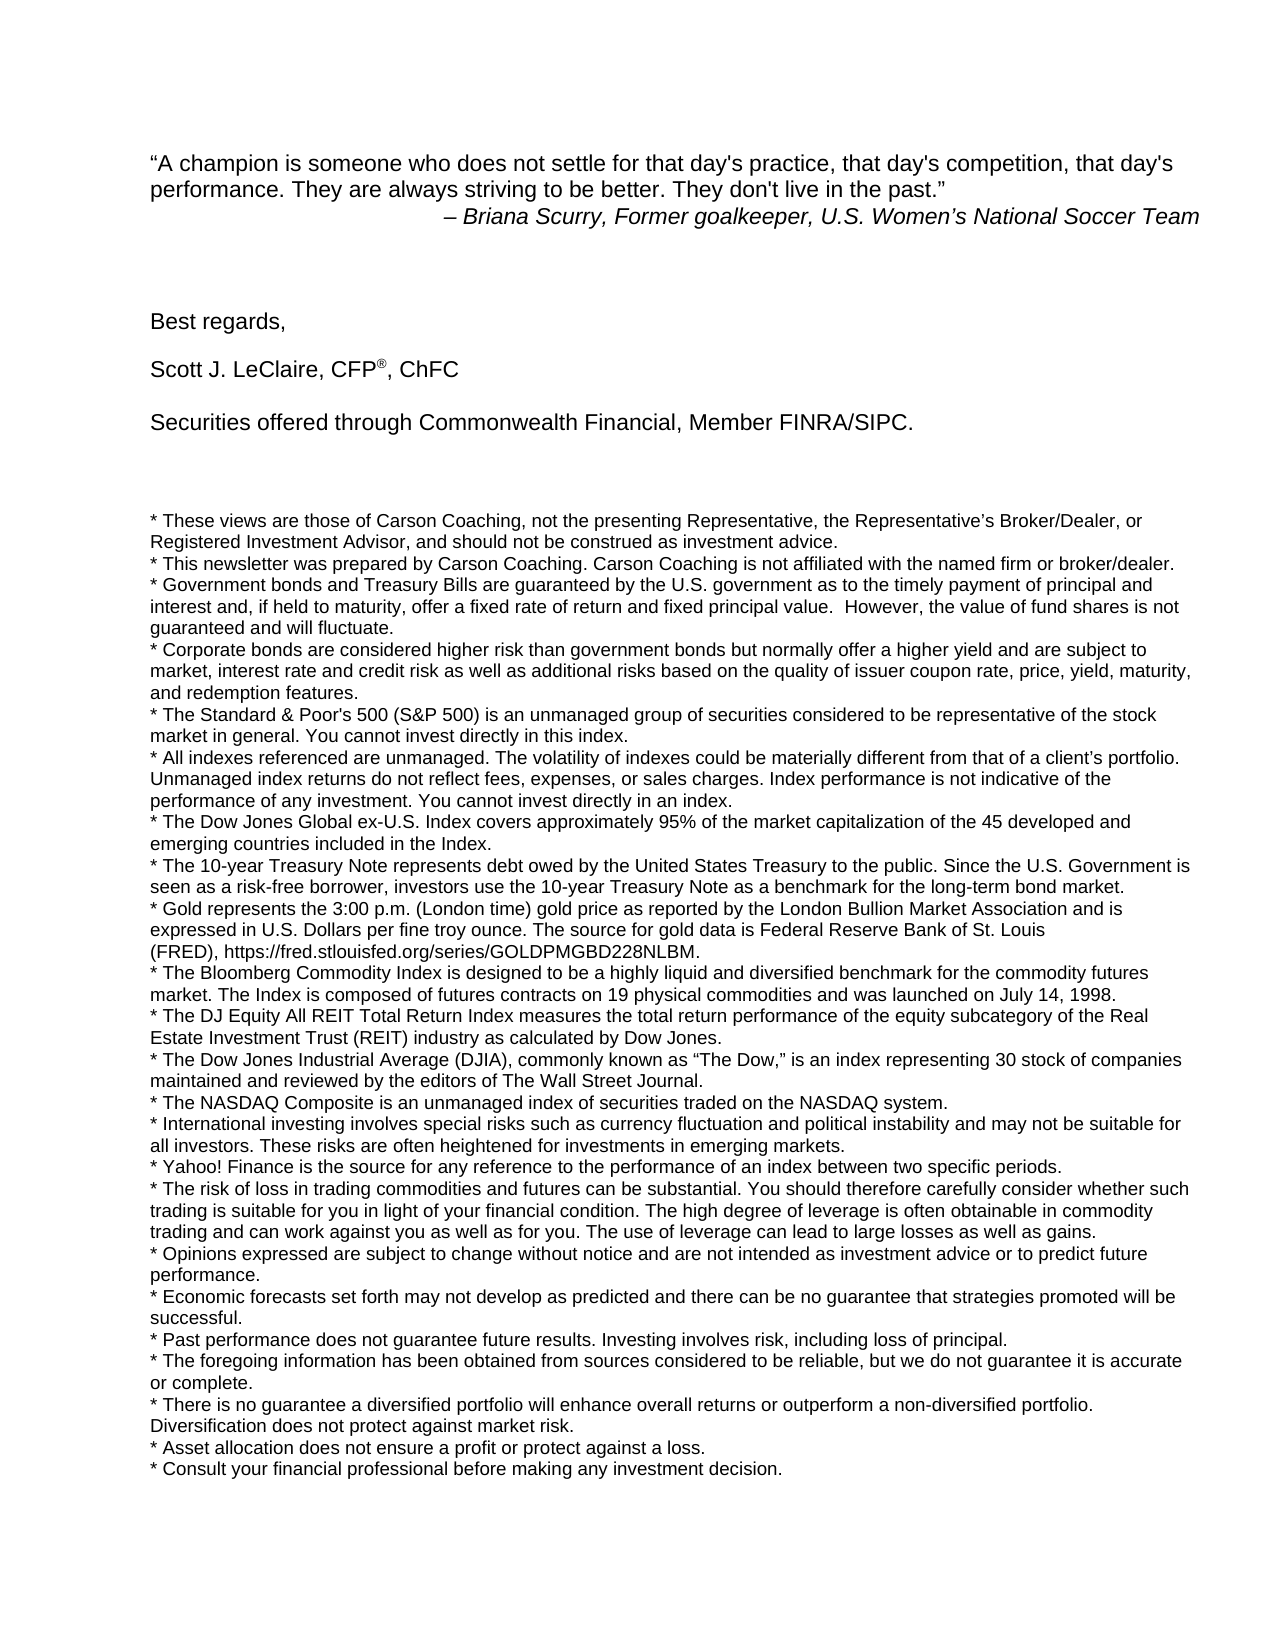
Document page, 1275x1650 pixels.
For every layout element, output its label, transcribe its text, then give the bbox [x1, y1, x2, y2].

text * Government bonds and Treasury Bills are guaranteed by the U.S. government as to the timely payment of principal and interest and, if held to maturity, offer a fixed rate of return and fixed principal value. However, the value of fund shares is not guaranteed and will fluctuate. [150, 574, 1204, 639]
text Securities offered through Commonwealth Financial, Member FINRA/SIPC. [150, 409, 1200, 435]
text * Opinions expressed are subject to change without notice and are not intended as investment advice or to predict future performance. [150, 1242, 1204, 1286]
text * Consult your financial professional before making any investment decision. [150, 1458, 1204, 1480]
text * The Standard & Poor's 500 (S&P 500) is an unmanaged group of securities considered to be representative of the stock market in general. You cannot invest directly in this index. [150, 703, 1204, 747]
text * The Dow Jones Industrial Average (DJIA), commonly known as “The Dow,” is an index representing 30 stock of companies maintained and reviewed by the editors of The Wall Street Journal. [150, 1048, 1204, 1092]
text * The risk of loss in trading commodities and futures can be substantial. You should therefore carefully consider whether such trading is suitable for you in light of your financial condition. The high degree of leverage is often obtainable in commodity trading and can work against you as well as for you. The use of leverage can lead to large losses as well as gains. [150, 1178, 1200, 1242]
text * Past performance does not guarantee future results. Investing involves risk, including loss of principal. [150, 1329, 1204, 1350]
text * There is no guarantee a diversified portfolio will enhance overall returns or outperform a non-diversified portfolio. Diversification does not protect against market risk. [150, 1393, 1204, 1437]
text * Gold represents the 3:00 p.m. (London time) gold price as reported by the London Bullion Market Association and is expressed in U.S. Dollars per fine troy ounce. The source for gold data is Federal Reserve Bank of St. Louis (FRED), https://fred.stlouisfed.org/series/GOLDPMGBD228NLBM. [150, 897, 1204, 962]
text * The foregoing information has been obtained from sources considered to be reliable, but we do not guarantee it is accurate or complete. [253, 1350, 1204, 1393]
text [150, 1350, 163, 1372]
text * All indexes referenced are unmanaged. The volatility of indexes could be materially different from that of a client’s portfolio. Unmanaged index returns do not reflect fees, expenses, or sales charges. Index performance is not indicative of the performance of any investment. You cannot invest directly in an index. [150, 747, 1204, 811]
text Scott J. LeClaire, CFP®, ChFC [150, 356, 1200, 382]
text * These views are those of Carson Coaching, not the presenting Representative, the Representative’s Broker/Dealer, or Registered Investment Advisor, and should not be construed as investment advice. [150, 509, 1204, 552]
text * International investing involves special risks such as currency fluctuation and political instability and may not be suitable for all investors. These risks are often heightened for investments in emerging markets. [150, 1113, 1204, 1156]
text “A champion is someone who does not settle for that day's practice, that day's competition, that day's performance. They are always striving to be better. They don't live in the past.” [150, 150, 1200, 203]
text * The Bloomberg Commodity Index is designed to be a highly liquid and diversified benchmark for the commodity futures market. The Index is composed of futures contracts on 19 physical commodities and was launched on July 14, 1998. [150, 962, 1204, 1005]
text – Briana Scurry, Former goalkeeper, U.S. Women’s National Soccer Team [150, 203, 1200, 229]
text * The DJ Equity All REIT Total Return Index measures the total return performance of the equity subcategory of the Real Estate Investment Trust (REIT) industry as calculated by Dow Jones. [150, 1005, 1204, 1048]
text * Economic forecasts set forth may not develop as predicted and there can be no guarantee that strategies promoted will be successful. [150, 1286, 1204, 1329]
text Best regards, [150, 308, 1204, 334]
text * This newsletter was prepared by Carson Coaching. Carson Coaching is not affiliated with the named firm or broker/dealer. [150, 552, 1204, 574]
text * The Dow Jones Global ex-U.S. Index covers approximately 95% of the market capitalization of the 45 developed and emerging countries included in the Index. [150, 811, 1204, 854]
text * Corporate bonds are considered higher risk than government bonds but normally offer a higher yield and are subject to market, interest rate and credit risk as well as additional risks based on the quality of issuer coupon rate, price, yield, maturity, and redemption features. [150, 639, 1204, 703]
text * Asset allocation does not ensure a profit or protect against a loss. [150, 1437, 1204, 1458]
text * Yahoo! Finance is the source for any reference to the performance of an index between two specific periods. [150, 1156, 1204, 1178]
text * The 10-year Treasury Note represents debt owed by the United States Treasury to the public. Since the U.S. Government is seen as a risk-free borrower, investors use the 10-year Treasury Note as a benchmark for the long-term bond market. [150, 854, 1204, 897]
text * The NASDAQ Composite is an unmanaged index of securities traded on the NASDAQ system. [150, 1092, 1204, 1113]
